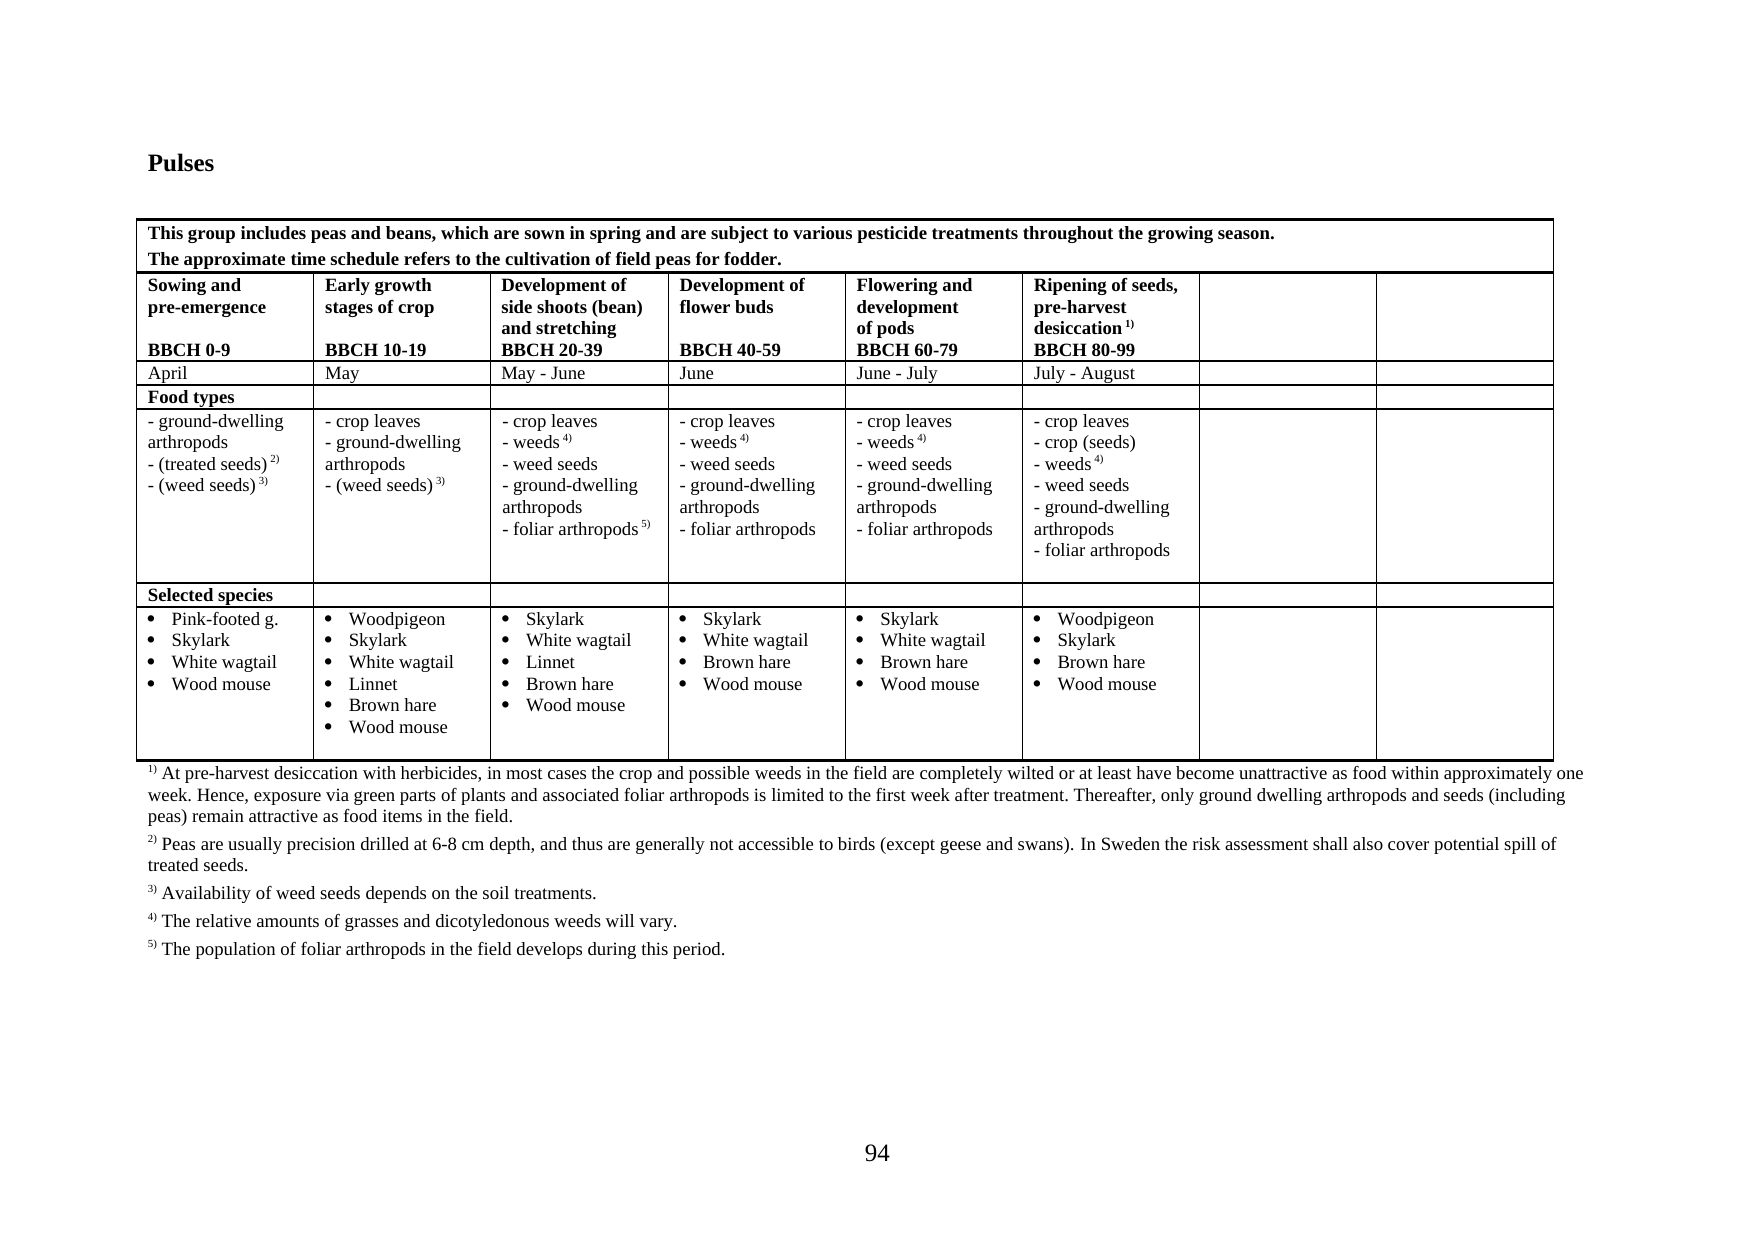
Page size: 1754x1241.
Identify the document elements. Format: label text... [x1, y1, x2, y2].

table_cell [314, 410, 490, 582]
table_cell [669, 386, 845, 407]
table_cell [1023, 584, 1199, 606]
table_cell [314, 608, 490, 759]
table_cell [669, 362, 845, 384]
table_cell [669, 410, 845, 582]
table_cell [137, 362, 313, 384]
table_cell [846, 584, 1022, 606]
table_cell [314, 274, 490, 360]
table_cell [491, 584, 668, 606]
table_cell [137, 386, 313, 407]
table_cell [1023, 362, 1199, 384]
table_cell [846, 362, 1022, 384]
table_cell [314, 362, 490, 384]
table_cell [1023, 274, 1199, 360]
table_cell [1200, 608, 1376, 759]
text 1) At pre-harvest desiccation with herbicides, in most cases the crop and possible weeds in the field are completely wilted or at least have become unattractive as food within approximately one week. Hence, exposure via green parts of plants and associated foliar arthropods is limited to the first week after treatment. Thereafter, only ground dwelling arthropods and seeds (including peas) remain attractive as food items in the field. [148, 762, 1606, 827]
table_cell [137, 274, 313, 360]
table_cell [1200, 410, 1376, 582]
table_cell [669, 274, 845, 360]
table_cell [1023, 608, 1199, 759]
text 3) Availability of weed seeds depends on the soil treatments. [148, 882, 1606, 904]
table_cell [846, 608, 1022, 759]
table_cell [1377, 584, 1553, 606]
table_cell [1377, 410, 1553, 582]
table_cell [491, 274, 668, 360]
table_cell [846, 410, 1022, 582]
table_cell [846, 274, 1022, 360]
text 5) The population of foliar arthropods in the field develops during this period. [148, 938, 1606, 959]
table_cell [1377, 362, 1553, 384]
text 2) Peas are usually precision drilled at 6-8 cm depth, and thus are generally not accessible to birds (except geese and swans). In Sweden the risk assessment shall also cover potential spill of treated seeds. [148, 833, 1606, 876]
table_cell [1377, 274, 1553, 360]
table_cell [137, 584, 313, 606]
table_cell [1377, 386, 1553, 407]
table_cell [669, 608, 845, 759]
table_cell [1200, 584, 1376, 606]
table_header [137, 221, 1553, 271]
text Pulses [148, 148, 1606, 176]
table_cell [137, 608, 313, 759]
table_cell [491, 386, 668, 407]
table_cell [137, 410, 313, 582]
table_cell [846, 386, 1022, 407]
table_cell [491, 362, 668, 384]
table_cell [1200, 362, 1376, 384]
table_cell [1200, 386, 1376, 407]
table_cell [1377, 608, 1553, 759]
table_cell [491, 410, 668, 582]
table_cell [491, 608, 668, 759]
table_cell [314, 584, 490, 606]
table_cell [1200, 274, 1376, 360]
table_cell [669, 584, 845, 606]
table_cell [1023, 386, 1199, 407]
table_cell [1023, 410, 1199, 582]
text 4) The relative amounts of grasses and dicotyledonous weeds will vary. [148, 910, 1606, 932]
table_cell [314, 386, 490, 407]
